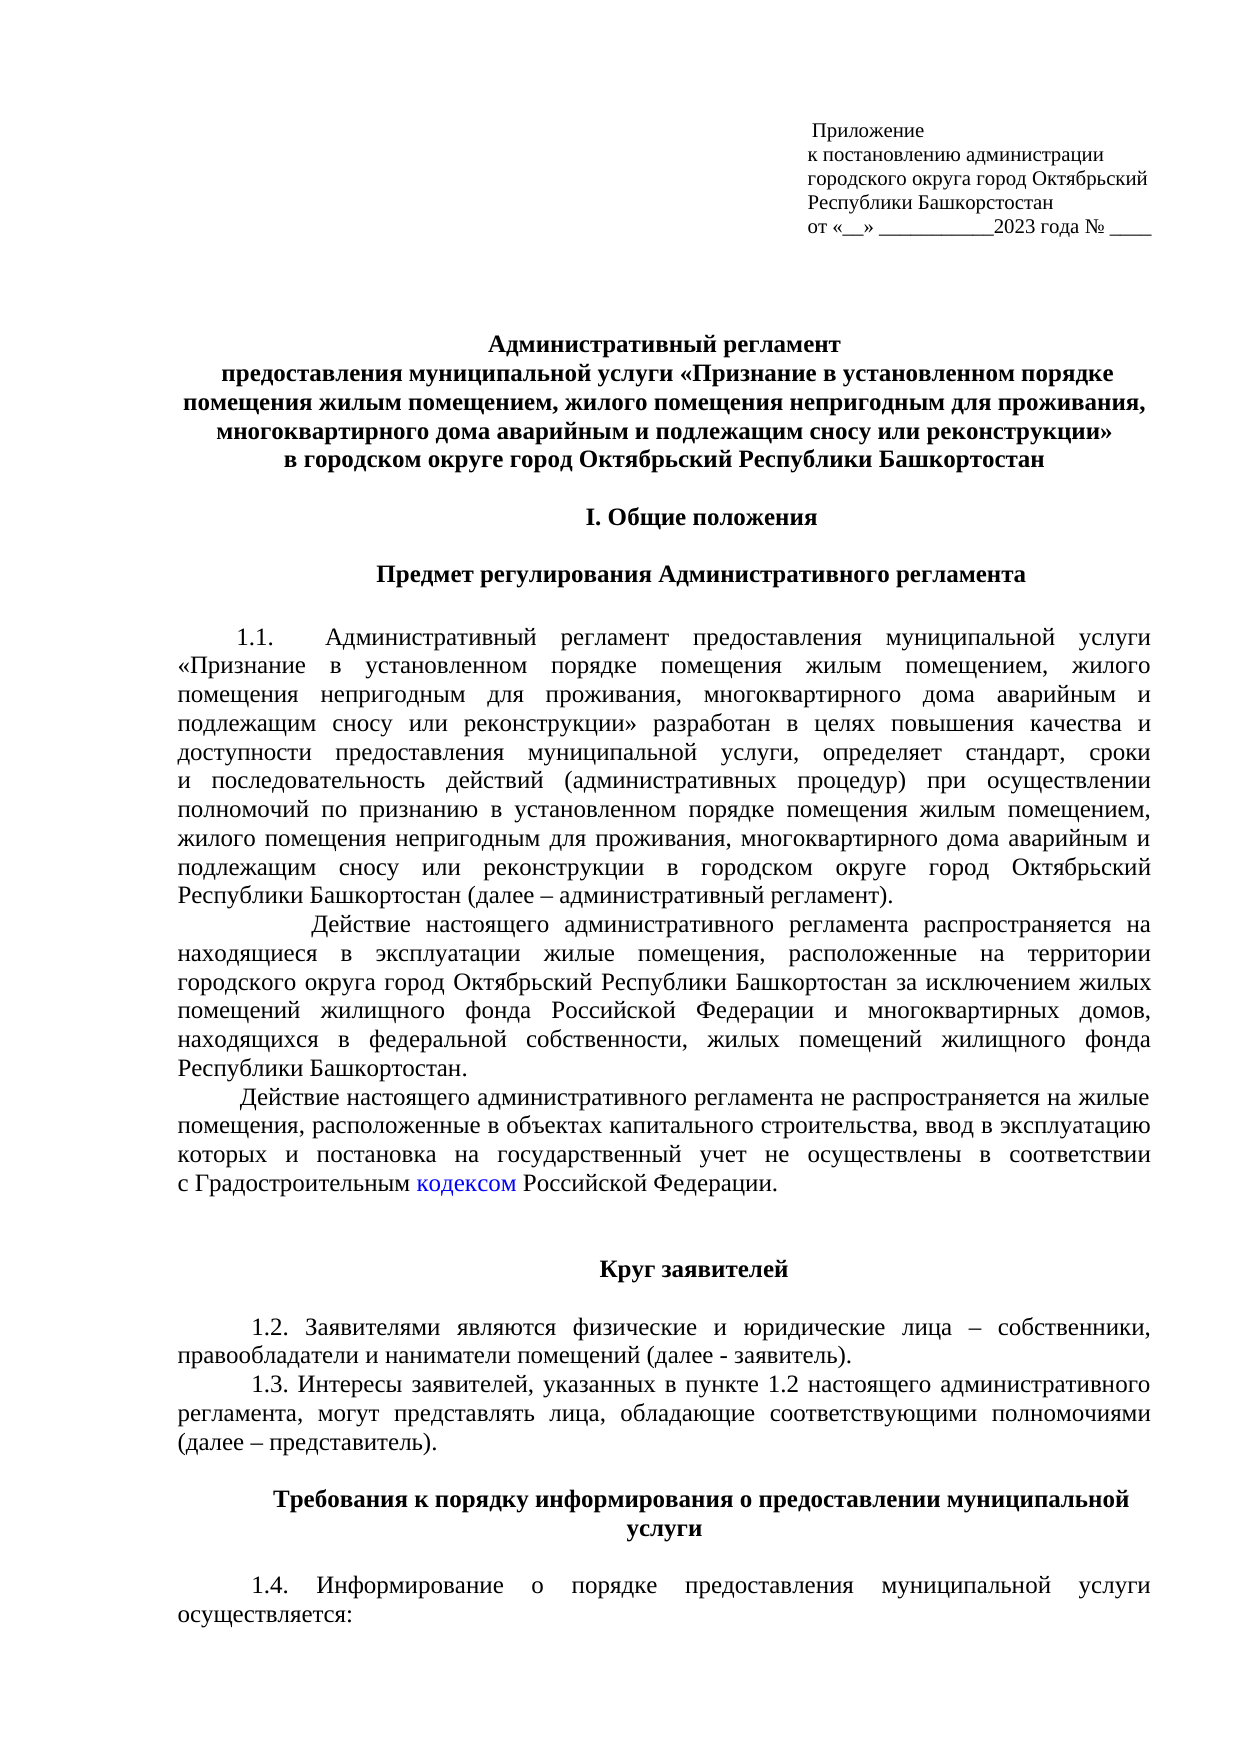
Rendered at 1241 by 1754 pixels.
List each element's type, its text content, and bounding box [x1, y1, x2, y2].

text от «__» ___________2023 года № ____ [177, 214, 1152, 238]
text Административный регламент [177, 329, 1152, 358]
text Требования к порядку информирования о предоставлении муниципальной услуги [177, 1484, 1152, 1542]
text I. Общие положения [177, 502, 1152, 531]
text Предмет регулирования Административного регламента [177, 559, 1152, 588]
text 1.4. Информирование о порядке предоставления муниципальной услуги осуществляется: [177, 1571, 1152, 1628]
list Административный регламент предоставления муниципальной услуги «Признание в установленном порядке помещения жилым помещением, жилого помещения непригодным для проживания, многоквартирного дома аварийным и подлежащим сносу или реконструкции» разработан в целях повышения качества и доступности предоставления муниципальной услуги, определяет стандарт, сроки и последовательность действий (административных процедур) при осуществлении полномочий по признанию в установленном порядке помещения жилым помещением, жилого помещения непригодным для проживания, многоквартирного дома аварийным и подлежащим сносу или реконструкции в городском округе город Октябрьский Республики Башкортостан (далее – административный регламент). [177, 622, 1152, 909]
text Приложение [177, 118, 1152, 142]
text 1.3. Интересы заявителей, указанных в пункте 1.2 настоящего административного регламента, могут представлять лица, обладающие соответствующими полномочиями (далее – представитель). [177, 1369, 1152, 1456]
text городского округа город Октябрьский [177, 166, 1152, 190]
text 1.2. Заявителями являются физические и юридические лица – собственники, правообладатели и наниматели помещений (далее - заявитель). [177, 1312, 1152, 1369]
text Действие настоящего административного регламента не распространяется на жилые помещения, расположенные в объектах капитального строительства, ввод в эксплуатацию которых и постановка на государственный учет не осуществлены в соответствии с Градостроительным кодексом Российской Федерации. [177, 1082, 1152, 1197]
text в городском округе город Октябрьский Республики Башкортостан [177, 444, 1152, 473]
text к постановлению администрации [177, 142, 1152, 166]
text предоставления муниципальной услуги «Признание в установленном порядке помещения жилым помещением, жилого помещения непригодным для проживания, многоквартирного дома аварийным и подлежащим сносу или реконструкции» [177, 358, 1152, 444]
list Круг заявителей [177, 1254, 1152, 1283]
text Действие настоящего административного регламента распространяется на находящиеся в эксплуатации жилые помещения, расположенные на территории городского округа город Октябрьский Республики Башкортостан за исключением жилых помещений жилищного фонда Российской Федерации и многоквартирных домов, находящихся в федеральной собственности, жилых помещений жилищного фонда Республики Башкортостан. [177, 909, 1152, 1082]
text Республики Башкорстостан [177, 190, 1152, 214]
